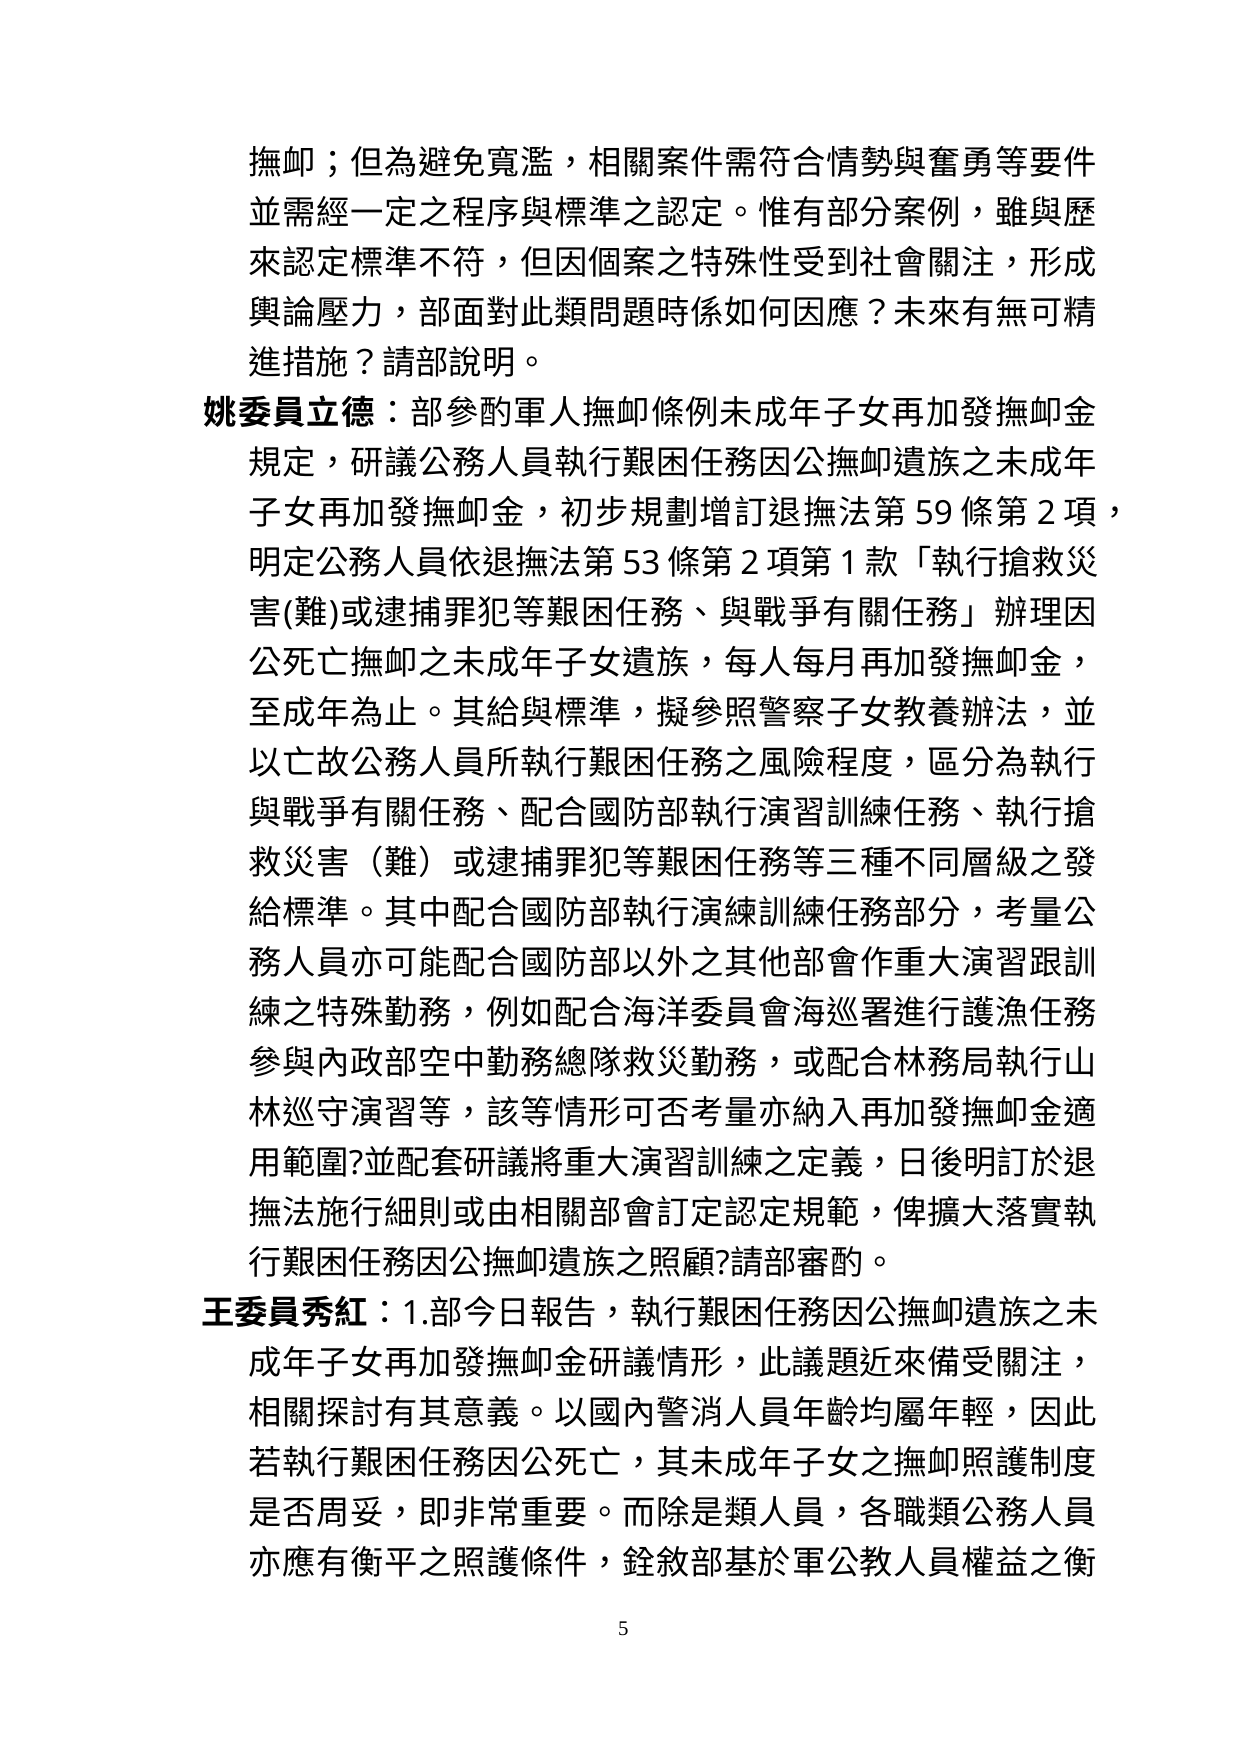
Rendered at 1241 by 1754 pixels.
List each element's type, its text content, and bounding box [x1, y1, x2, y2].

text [183, 1285, 1098, 1585]
text 姚委員立德：部參酌軍人撫卹條例未成年子女再加發撫卹金規定，研議公務人員執行艱困任務因公撫卹遺族之未成年子女再加發撫卹金，初步規劃增訂退撫法第59條第2項，明定公務人員依退撫法第53條第2項第1款「執行搶救災害(難)或逮捕罪犯等艱困任務、與戰爭有關任務」辦理因公死亡撫卹之未成年子女遺族，每人每月再加發撫卹金，至成年為止。其給與標準，擬參照警察子女教養辦法，並以亡故公務人員所執行艱困任務之風險程度，區分為執行與戰爭有關任務、配合國防部執行演習訓練任務、執行搶救災害（難）或逮捕罪犯等艱困任務等三種不同層級之發給標準。其中配合國防部執行演練訓練任務部分，考量公務人員亦可能配合國防部以外之其他部會作重大演習跟訓練之特殊勤務，例如配合海洋委員會海巡署進行護漁任務、參與內政部空中勤務總隊救災勤務，或配合林務局執行山林巡守演習等，該等情形可否考量亦納入再加發撫卹金適用範圍?並配套研議將重大演習訓練之定義，日後明訂於退撫法施行細則或由相關部會訂定認定規範，俾擴大落實執行艱困任務因公撫卹遺族之照顧?請部審酌。 [183, 385, 1098, 1285]
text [183, 135, 1098, 385]
